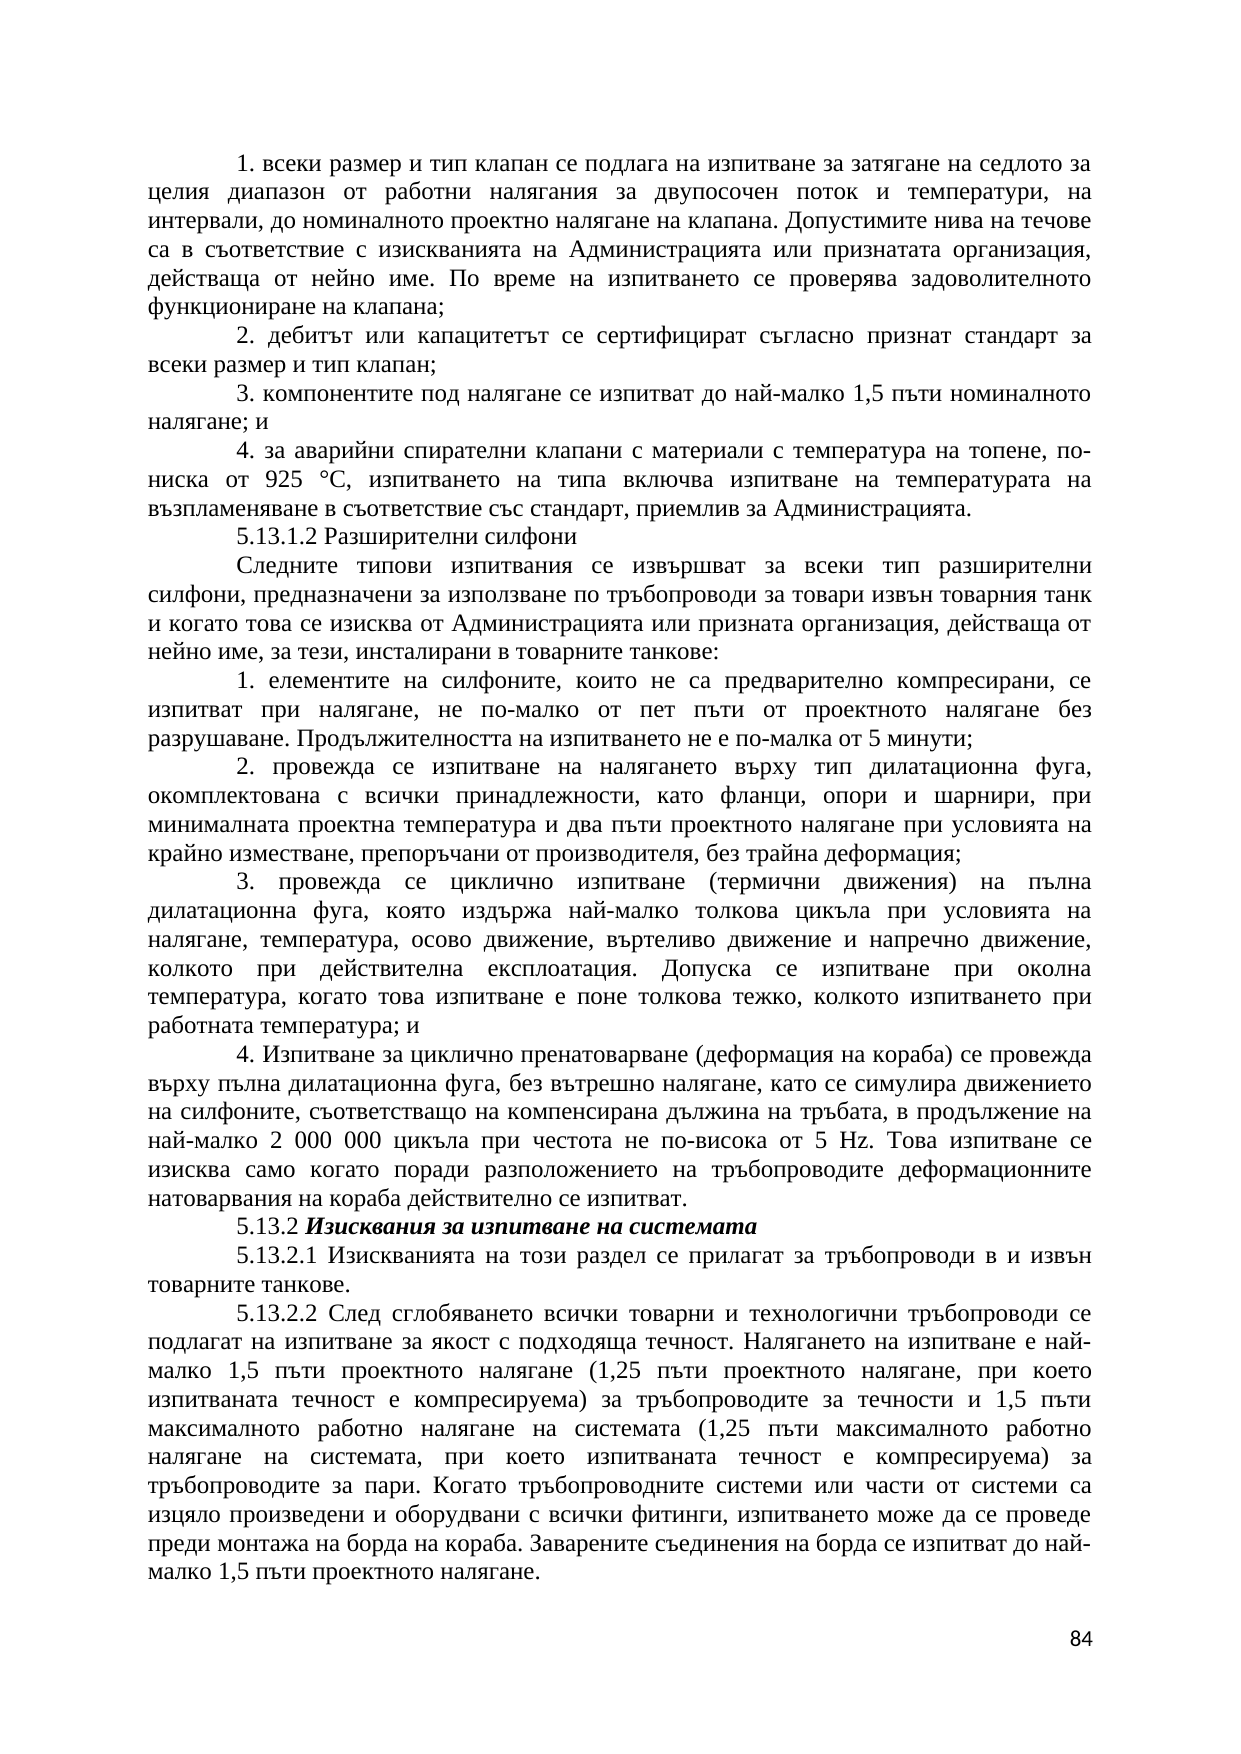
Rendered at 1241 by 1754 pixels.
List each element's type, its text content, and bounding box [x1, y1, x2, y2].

text 2. дебитът или капацитетът се сертифицират съгласно признат стандарт за всеки размер и тип клапан; [148, 320, 1093, 378]
text 3. компонентите под налягане се изпитват до най-малко 1,5 пъти номиналното налягане; и [148, 378, 1093, 435]
text 5.13.2 Изисквания за изпитване на системата [148, 1211, 1093, 1240]
text 5.13.1.2 Разширителни силфони [148, 521, 1093, 550]
text 2. провежда се изпитване на налягането върху тип дилатационна фуга, окомплектована с всички принадлежности, като фланци, опори и шарнири, при минималната проектна температура и два пъти проектното налягане при условията на крайно изместване, препоръчани от производителя, без трайна деформация; [148, 751, 1093, 866]
text 3. провежда се циклично изпитване (термични движения) на пълна дилатационна фуга, която издържа най-малко толкова цикъла при условията на налягане, температура, осово движение, въртеливо движение и напречно движение, колкото при действителна експлоатация. Допуска се изпитване при околна температура, когато това изпитване е поне толкова тежко, колкото изпитването при работната температура; и [148, 866, 1093, 1039]
text 5.13.2.2 След сглобяването всички товарни и технологични тръбопроводи се подлагат на изпитване за якост с подходяща течност. Налягането на изпитване е най-малко 1,5 пъти проектното налягане (1,25 пъти проектното налягане, при което изпитваната течност е компресируема) за тръбопроводите за течности и 1,5 пъти максималното работно налягане на системата (1,25 пъти максималното работно налягане на системата, при което изпитваната течност е компресируема) за тръбопроводите за пари. Когато тръбопроводните системи или части от системи са изцяло произведени и оборудвани с всички фитинги, изпитването може да се проведе преди монтажа на борда на кораба. Заварените съединения на борда се изпитват до най-малко 1,5 пъти проектното налягане. [148, 1298, 1093, 1585]
text 1. всеки размер и тип клапан се подлага на изпитване за затягане на седлото за целия диапазон от работни налягания за двупосочен поток и температури, на интервали, до номиналното проектно налягане на клапана. Допустимите нива на течове са в съответствие с изискванията на Администрацията или признатата организация, действаща от нейно име. По време на изпитването се проверява задоволителното функциониране на клапана; [148, 148, 1093, 320]
text 5.13.2.1 Изискванията на този раздел се прилагат за тръбопроводи в и извън товарните танкове. [148, 1240, 1093, 1298]
text Следните типови изпитвания се извършват за всеки тип разширителни силфони, предназначени за използване по тръбопроводи за товари извън товарния танк и когато това се изисква от Администрацията или призната организация, действаща от нейно име, за тези, инсталирани в товарните танкове: [148, 550, 1093, 665]
text 4. Изпитване за циклично пренатоварване (деформация на кораба) се провежда върху пълна дилатационна фуга, без вътрешно налягане, като се симулира движението на силфоните, съответстващо на компенсирана дължина на тръбата, в продължение на най-малко 2 000 000 цикъла при честота не по-висока от 5 Hz. Това изпитване се изисква само когато поради разположението на тръбопроводите деформационните натоварвания на кораба действително се изпитват. [148, 1039, 1093, 1211]
text 1. елементите на силфоните, които не са предварително компресирани, се изпитват при налягане, не по-малко от пет пъти от проектното налягане без разрушаване. Продължителността на изпитването не е по-малка от 5 минути; [148, 665, 1093, 751]
text 4. за аварийни спирателни клапани с материали с температура на топене, по-ниска от 925 °C, изпитването на типа включва изпитване на температурата на възпламеняване в съответствие със стандарт, приемлив за Администрацията. [148, 435, 1093, 521]
